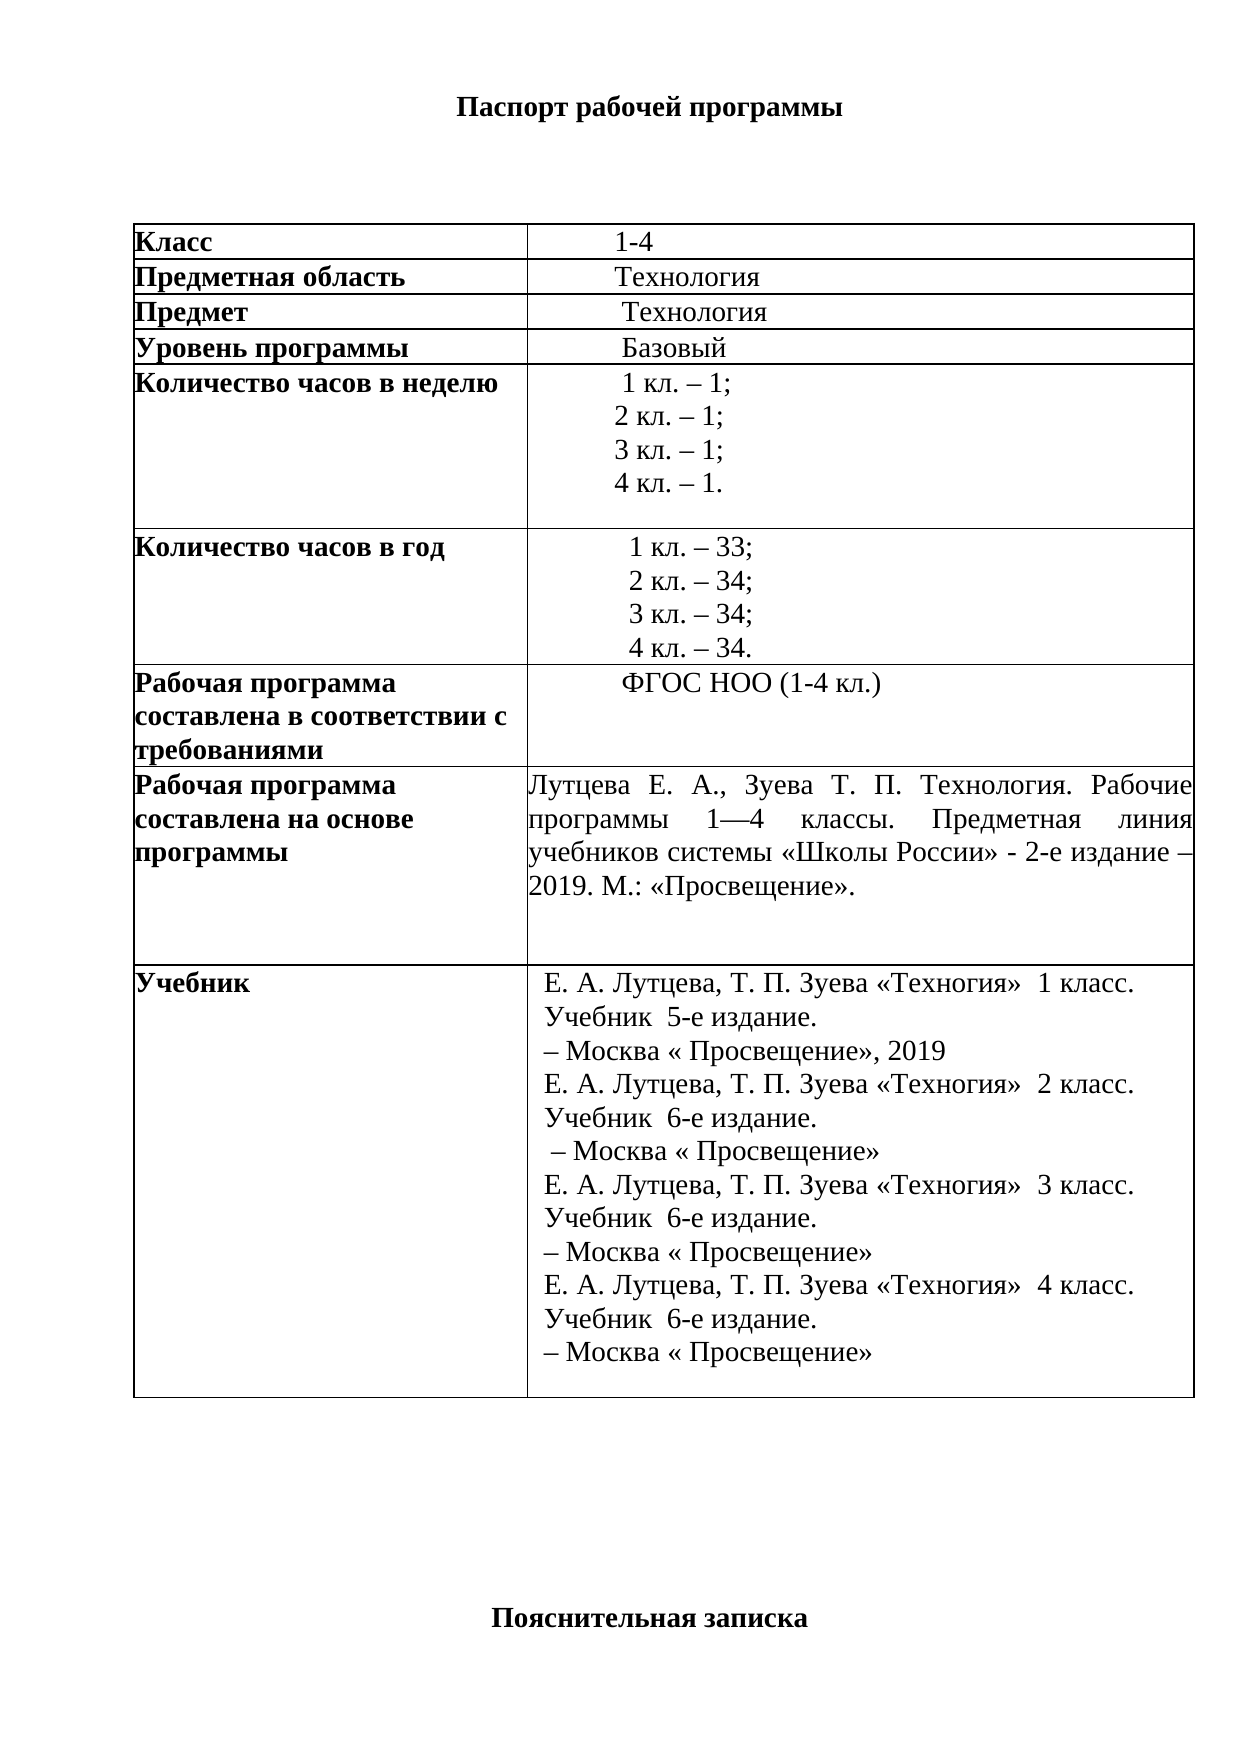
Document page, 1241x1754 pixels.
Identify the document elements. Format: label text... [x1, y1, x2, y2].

table_cell Количество часов в неделю [135, 365, 527, 528]
table_cell Технология [528, 260, 1193, 293]
table_cell Уровень программы [135, 330, 527, 363]
text Паспорт рабочей программы [133, 89, 1167, 122]
table_cell Учебник [135, 966, 527, 1397]
table_cell Е. А. Лутцева, Т. П. Зуева «Техногия» 1 класс. Учебник 5-е издание. – Москва « Просвещение», 2019 Е. А. Лутцева, Т. П. Зуева «Техногия» 2 класс. Учебник 6-е издание. – Москва « Просвещение» Е. А. Лутцева, Т. П. Зуева «Техногия» 3 класс. Учебник 6-е издание. – Москва « Просвещение» Е. А. Лутцева, Т. П. Зуева «Техногия» 4 класс. Учебник 6-е издание. – Москва « Просвещение» [528, 966, 1193, 1397]
table_cell Предметная область [135, 260, 527, 293]
table_cell ФГОС НОО (1-4 кл.) [528, 665, 1193, 766]
table_cell 1 кл. – 33; 2 кл. – 34; 3 кл. – 34; 4 кл. – 34. [528, 529, 1193, 663]
table_cell Предмет [135, 295, 527, 328]
table_cell Базовый [528, 330, 1193, 363]
table_cell Рабочая программа составлена на основе программы [135, 767, 527, 964]
table_cell Лутцева Е. А., Зуева Т. П. Технология. Рабочие программы 1—4 классы. Предметная линия учебников системы «Школы России» - 2-е издание – 2019. М.: «Просвещение». [528, 767, 1193, 964]
table_cell Технология [528, 295, 1193, 328]
text Пояснительная записка [133, 1600, 1167, 1633]
table_cell Рабочая программа составлена в соответствии с требованиями [135, 665, 527, 766]
table_cell Количество часов в год [135, 529, 527, 663]
table_cell 1 кл. – 1; 2 кл. – 1; 3 кл. – 1; 4 кл. – 1. [528, 365, 1193, 528]
table_header Класс [135, 225, 527, 258]
table_header 1-4 [528, 225, 1193, 258]
